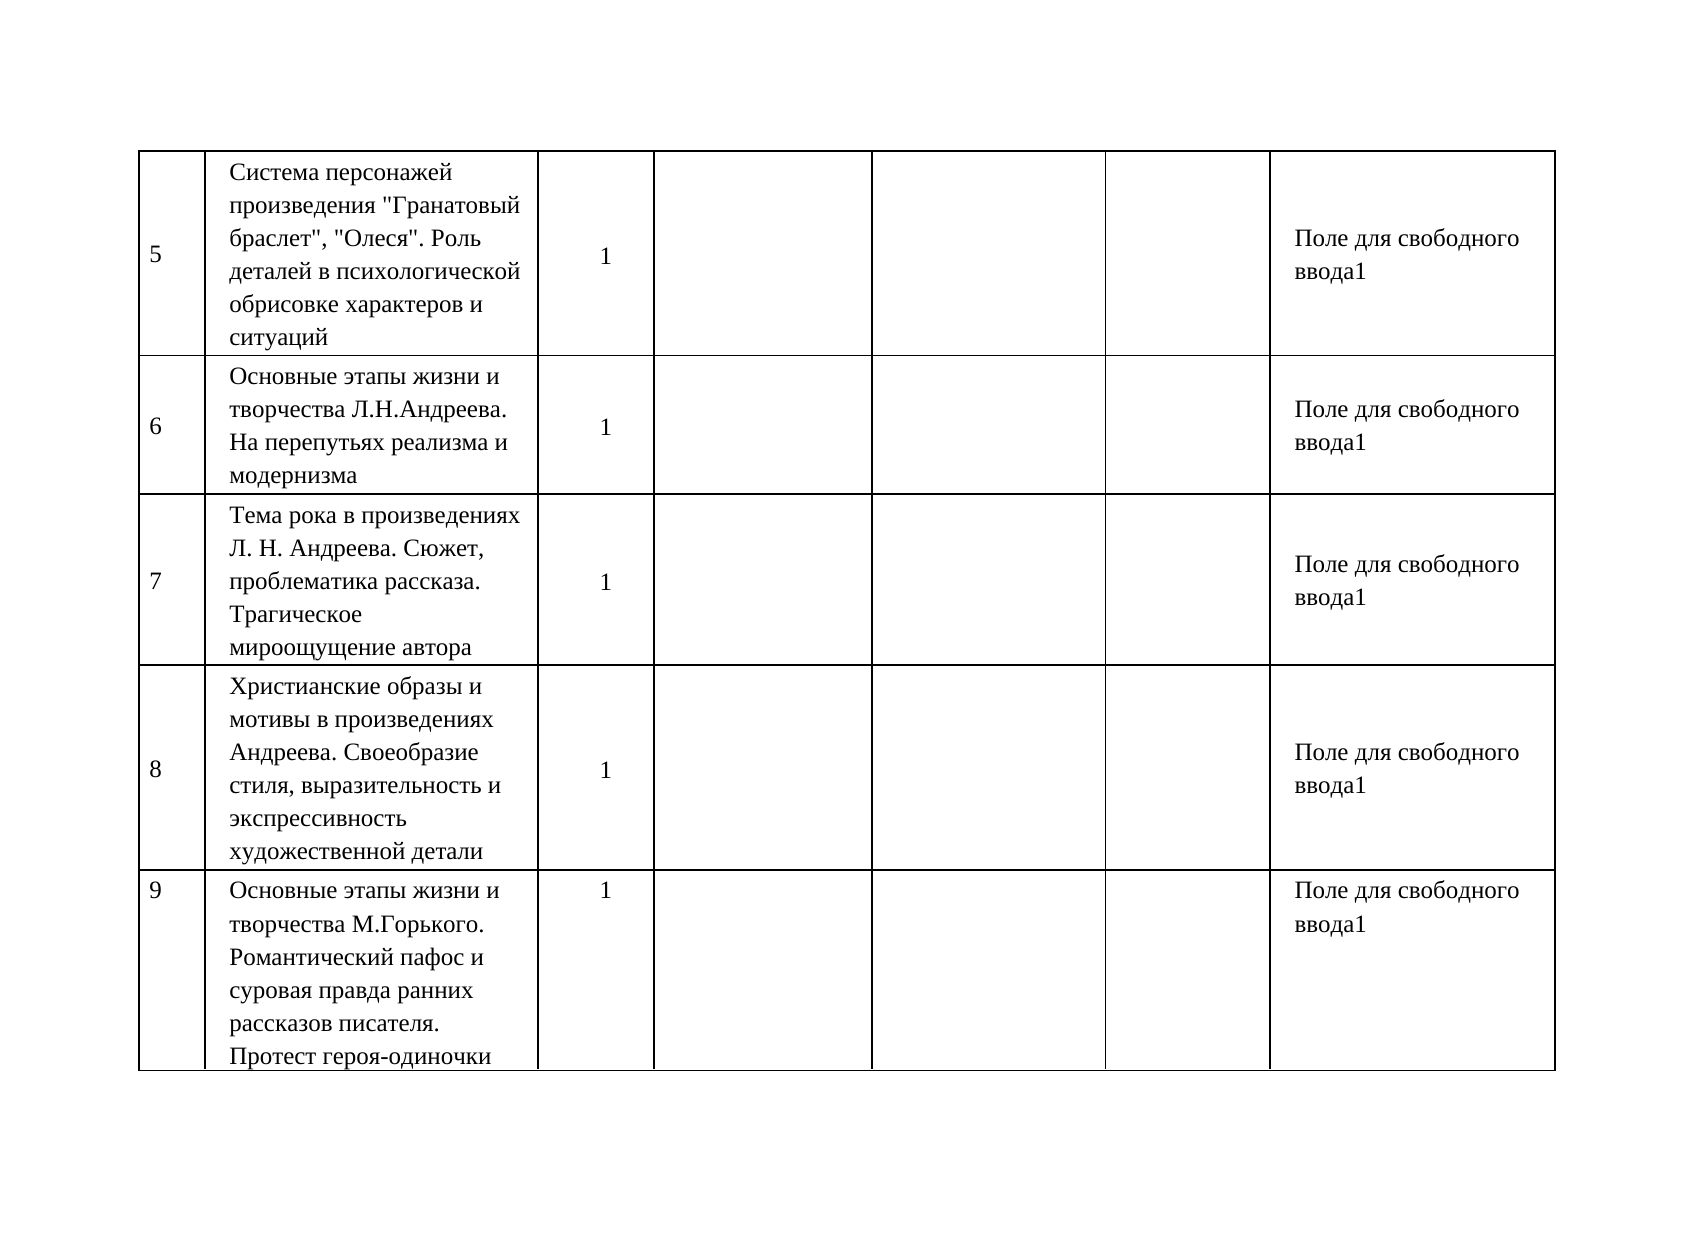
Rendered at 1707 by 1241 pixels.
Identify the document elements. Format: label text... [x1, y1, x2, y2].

table_cell [873, 495, 1105, 664]
table_cell [655, 871, 871, 1069]
table_cell Поле для свободного ввода1 [1271, 666, 1554, 869]
table_cell 1 [539, 495, 653, 664]
table_cell [873, 152, 1105, 354]
table_cell 6 [140, 356, 204, 493]
table_cell [873, 871, 1105, 1069]
table_cell Тема рока в произведениях Л. Н. Андреева. Сюжет, проблематика рассказа. Трагическое мироощущение автора [206, 495, 537, 664]
table_cell [1106, 495, 1269, 664]
table_cell [1106, 356, 1269, 493]
table_cell [1106, 152, 1269, 354]
table_cell 9 [140, 871, 204, 1069]
table_cell [655, 495, 871, 664]
table_cell [655, 666, 871, 869]
table_cell 1 [539, 666, 653, 869]
table_cell Поле для свободного ввода1 [1271, 495, 1554, 664]
table_cell [873, 666, 1105, 869]
table_cell [655, 152, 871, 354]
table_cell Поле для свободного ввода1 [1271, 356, 1554, 493]
table_cell [655, 356, 871, 493]
table_cell [1106, 666, 1269, 869]
table_cell 5 [140, 152, 204, 354]
table_cell [1106, 871, 1269, 1069]
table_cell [1271, 871, 1554, 1069]
table_cell Система персонажей произведения "Гранатовый браслет", "Олеся". Роль деталей в психологической обрисовке характеров и ситуаций [206, 152, 537, 354]
table_cell [873, 356, 1105, 493]
table_cell Христианские образы и мотивы в произведениях Андреева. Своеобразие стиля, выразительность и экспрессивность художественной детали [206, 666, 537, 869]
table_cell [1271, 152, 1554, 354]
table_cell 8 [140, 666, 204, 869]
table_cell 1 [539, 871, 653, 1069]
table_cell 7 [140, 495, 204, 664]
table_cell 1 [539, 356, 653, 493]
table_cell 1 [539, 152, 653, 354]
table_cell Основные этапы жизни и творчества Л.Н.Андреева. На перепутьях реализма и модернизма [206, 356, 537, 493]
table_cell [206, 871, 537, 1069]
